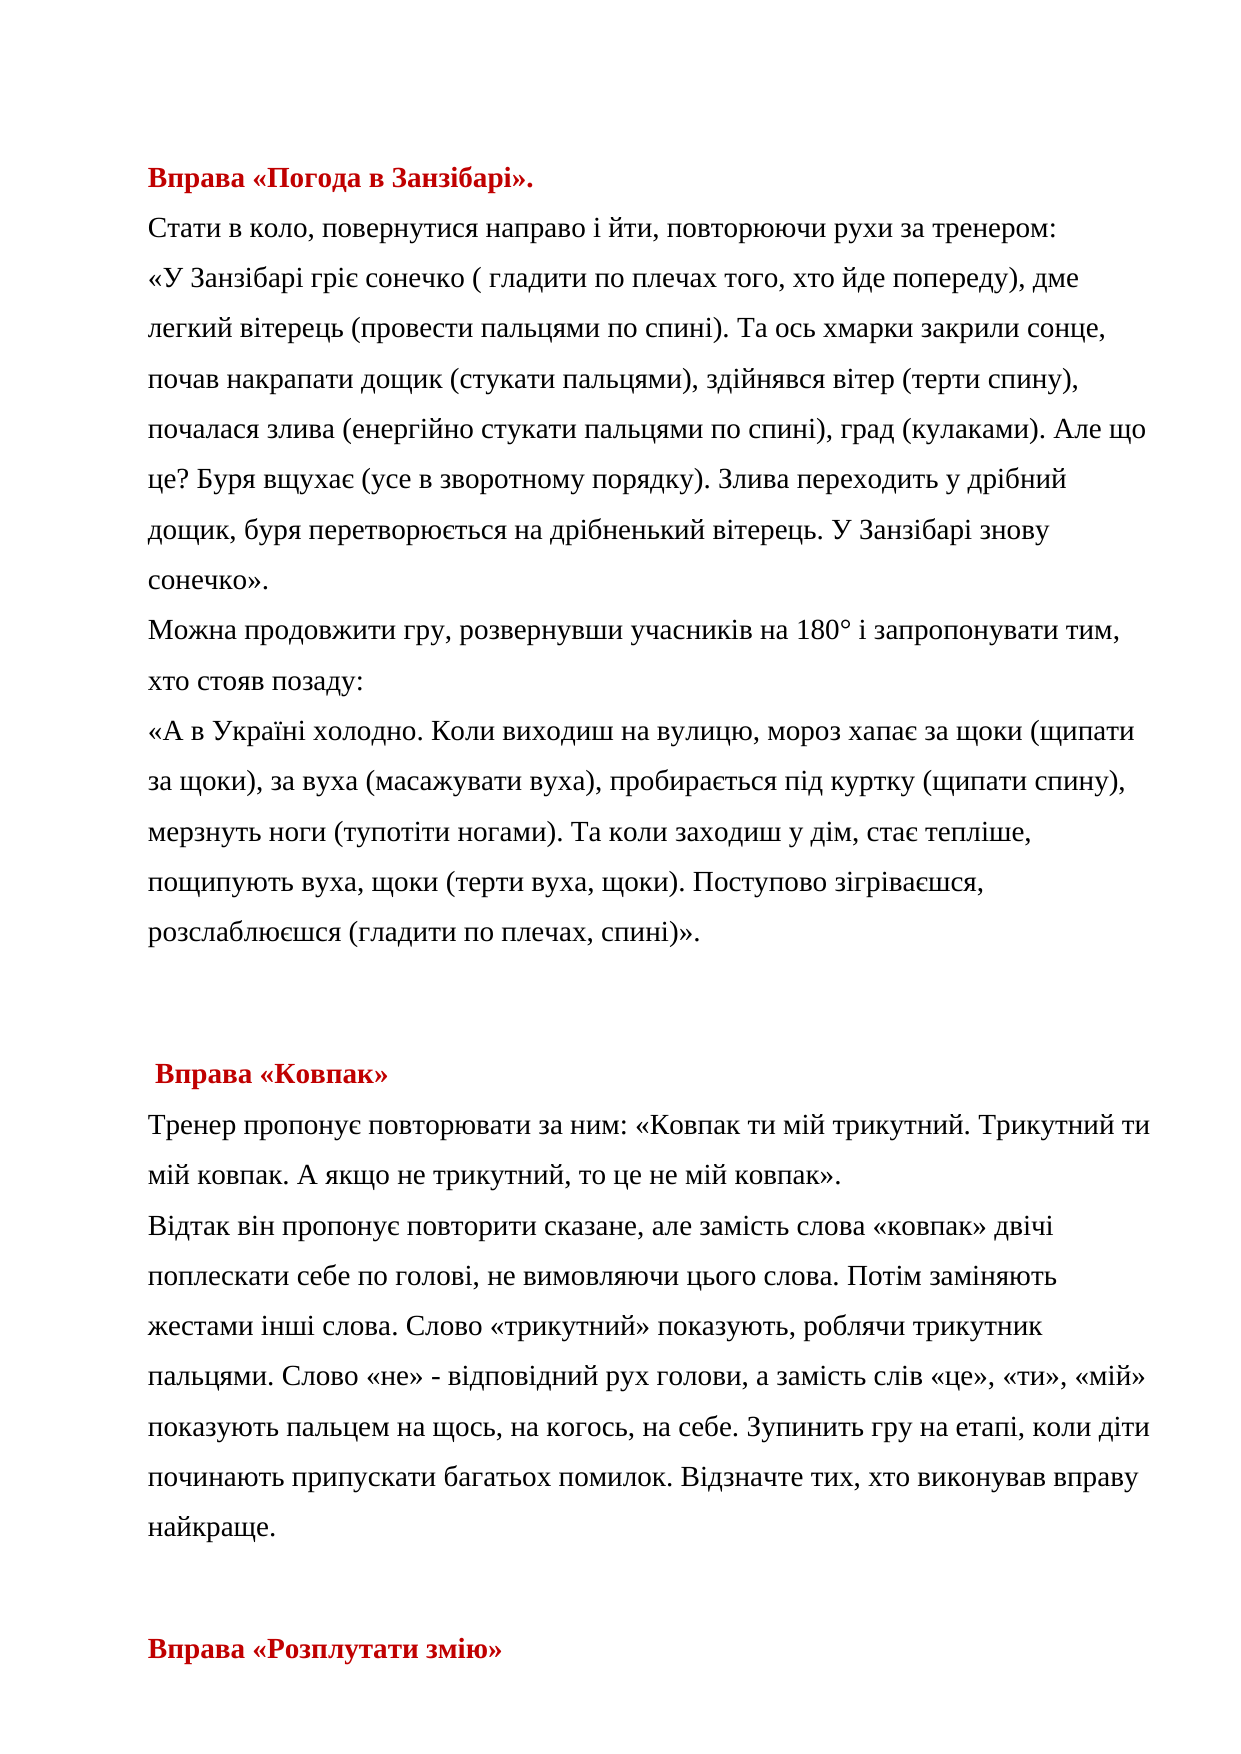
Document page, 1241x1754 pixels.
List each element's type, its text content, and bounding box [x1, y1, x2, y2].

text Вправа «Розплутати змію» [148, 1631, 1152, 1664]
text Вправа «Погода в Занзібарі». Стати в коло, повернутися направо і йти, повторюючи рухи за тренером: «У Занзібарі гріє сонечко ( гладити по плечах того, хто йде попереду), дме легкий вітерець (провести пальцями по спині). Та ось хмарки закрили сонце, почав накрапати дощик (стукати пальцями), здійнявся вітер (терти спину), почалася злива (енергійно стукати пальцями по спині), град (кулаками). Але що це? Буря вщухає (усе в зворотному порядку). Злива переходить у дрібний дощик, буря перетворюється на дрібненький вітерець. У Занзібарі знову сонечко». Можна продовжити гру, розвернувши учасників на 180° і запропонувати тим, хто стояв позаду: «А в Україні холодно. Коли виходиш на вулицю, мороз хапає за щоки (щипати за щоки), за вуха (масажувати вуха), пробирається під куртку (щипати спину), мерзнуть ноги (тупотіти ногами). Та коли заходиш у дім, стає тепліше, пощипують вуха, щоки (терти вуха, щоки). Поступово зігріваєшся, розслаблюєшся (гладити по плечах, спині)». [148, 160, 1152, 948]
text Вправа «Ковпак» Тренер пропонує повторювати за ним: «Ковпак ти мій трикутний. Трикутний ти мій ковпак. А якщо не трикутний, то це не мій ковпак». Відтак він пропонує повторити сказане, але замість слова «ковпак» двічі поплескати себе по голові, не вимовляючи цього слова. Потім заміняють жестами інші слова. Слово «трикутний» показують, роблячи трикутник пальцями. Слово «не» - відповідний рух голови, а замість слів «це», «ти», «мій» показують пальцем на щось, на когось, на себе. Зупинить гру на етапі, коли діти починають припускати багатьох помилок. Відзначте тих, хто виконував вправу найкраще. [148, 1057, 1152, 1543]
